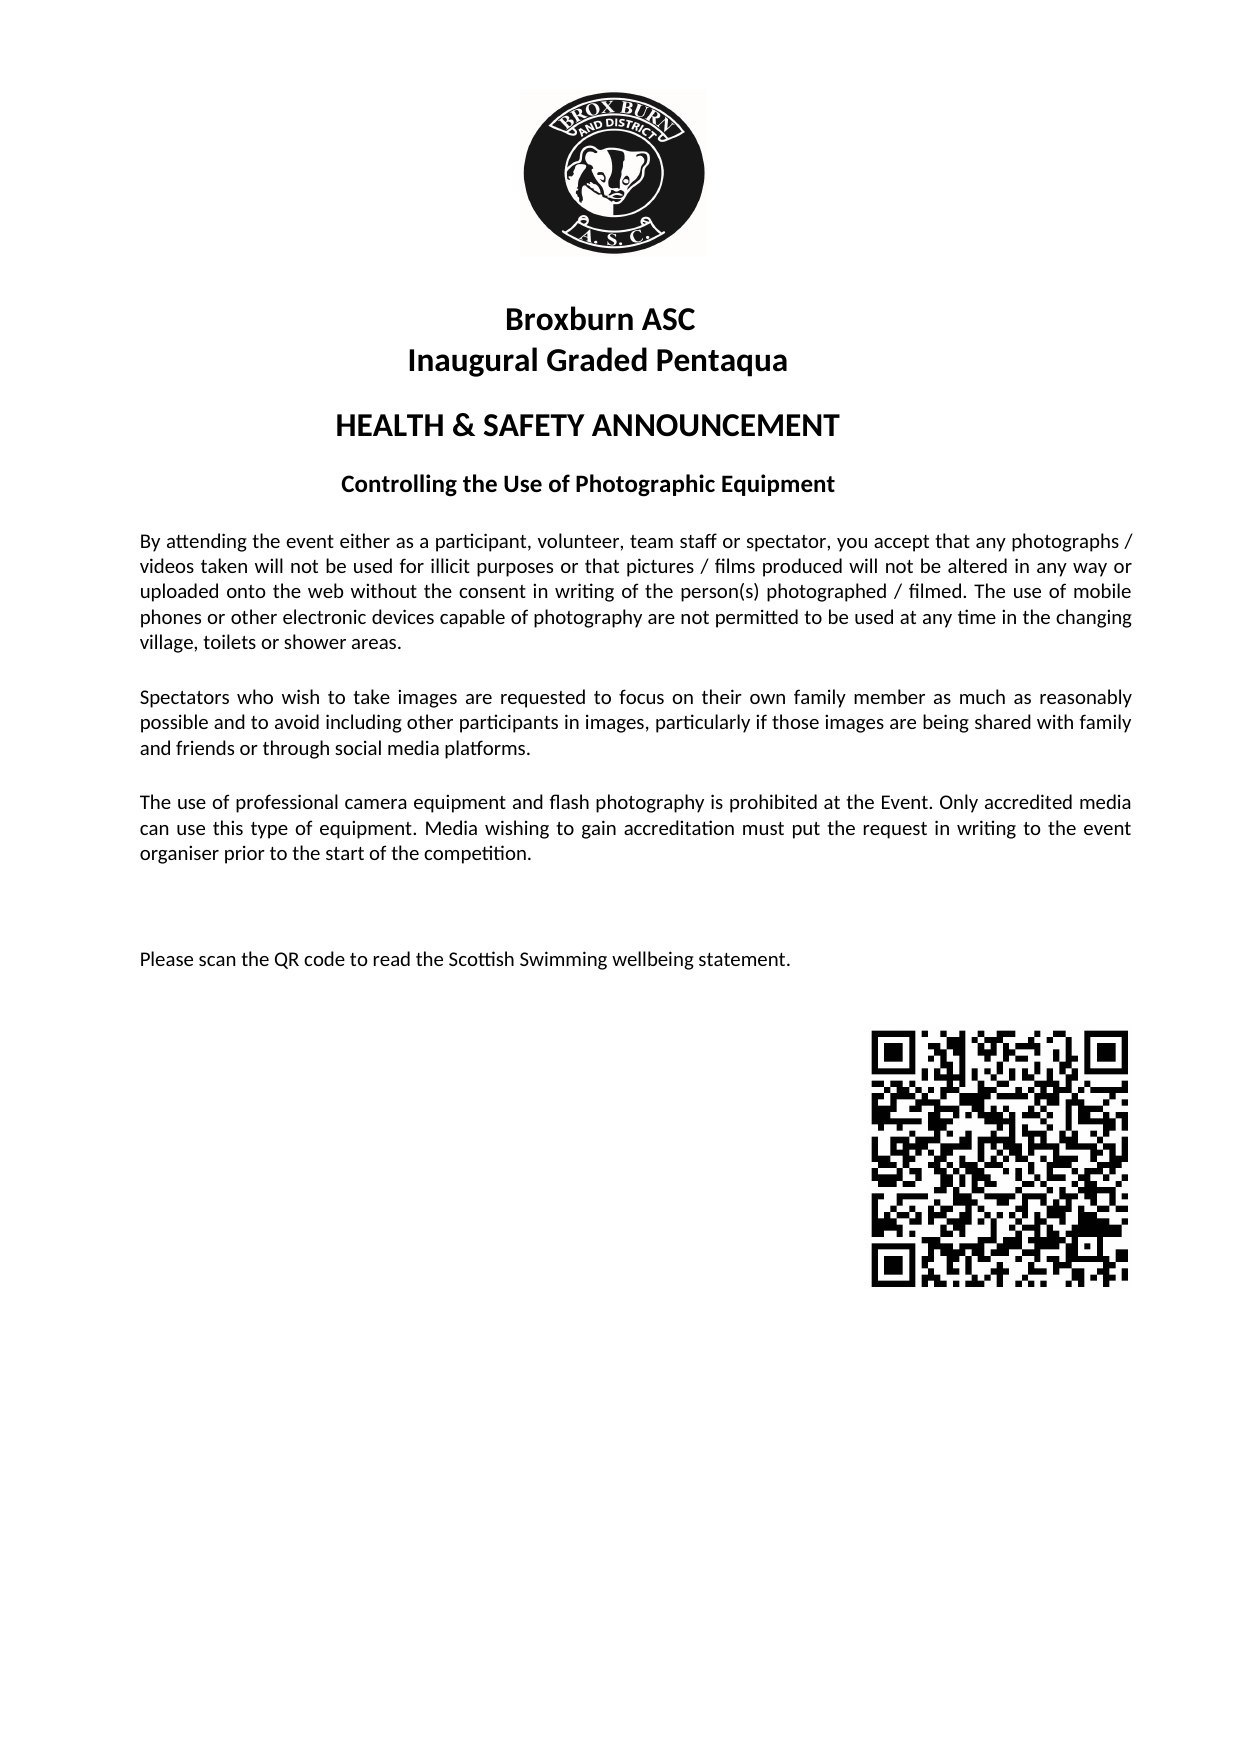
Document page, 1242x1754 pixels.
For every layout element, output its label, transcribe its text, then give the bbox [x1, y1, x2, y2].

picture [520, 89, 708, 257]
text By attending the event either as a participant, volunteer, team staff or spectator, you accept that any photographs / videos taken will not be used for illicit purposes or that pictures / films produced will not be altered in any way or uploaded onto the web without the consent in writing of the person(s) photographed / filmed. The use of mobile phones or other electronic devices capable of photography are not permitted to be used at any time in the changing village, toilets or shower areas. [139, 528, 1134, 655]
text HEALTH & SAFETY ANNOUNCEMENT [175, 403, 1242, 445]
text Inaugural Graded Pentaqua [325, 340, 1142, 377]
text Controlling the Use of Photographic Equipment [160, 468, 1242, 499]
text Spectators who wish to take images are requested to focus on their own family member as much as reasonably possible and to avoid including other participants in images, particularly if those images are being shared with family and friends or through social media platforms. [139, 684, 1134, 760]
picture [865, 1024, 1131, 1290]
text Broxburn ASC [400, 297, 1092, 338]
text The use of professional camera equipment and flash photography is prohibited at the Event. Only accredited media can use this type of equipment. Media wishing to gain accreditation must put the request in writing to the event organiser prior to the start of the competition. [139, 789, 1134, 866]
text Please scan the QR code to read the Scottish Swimming wellbeing statement. [139, 946, 1091, 971]
